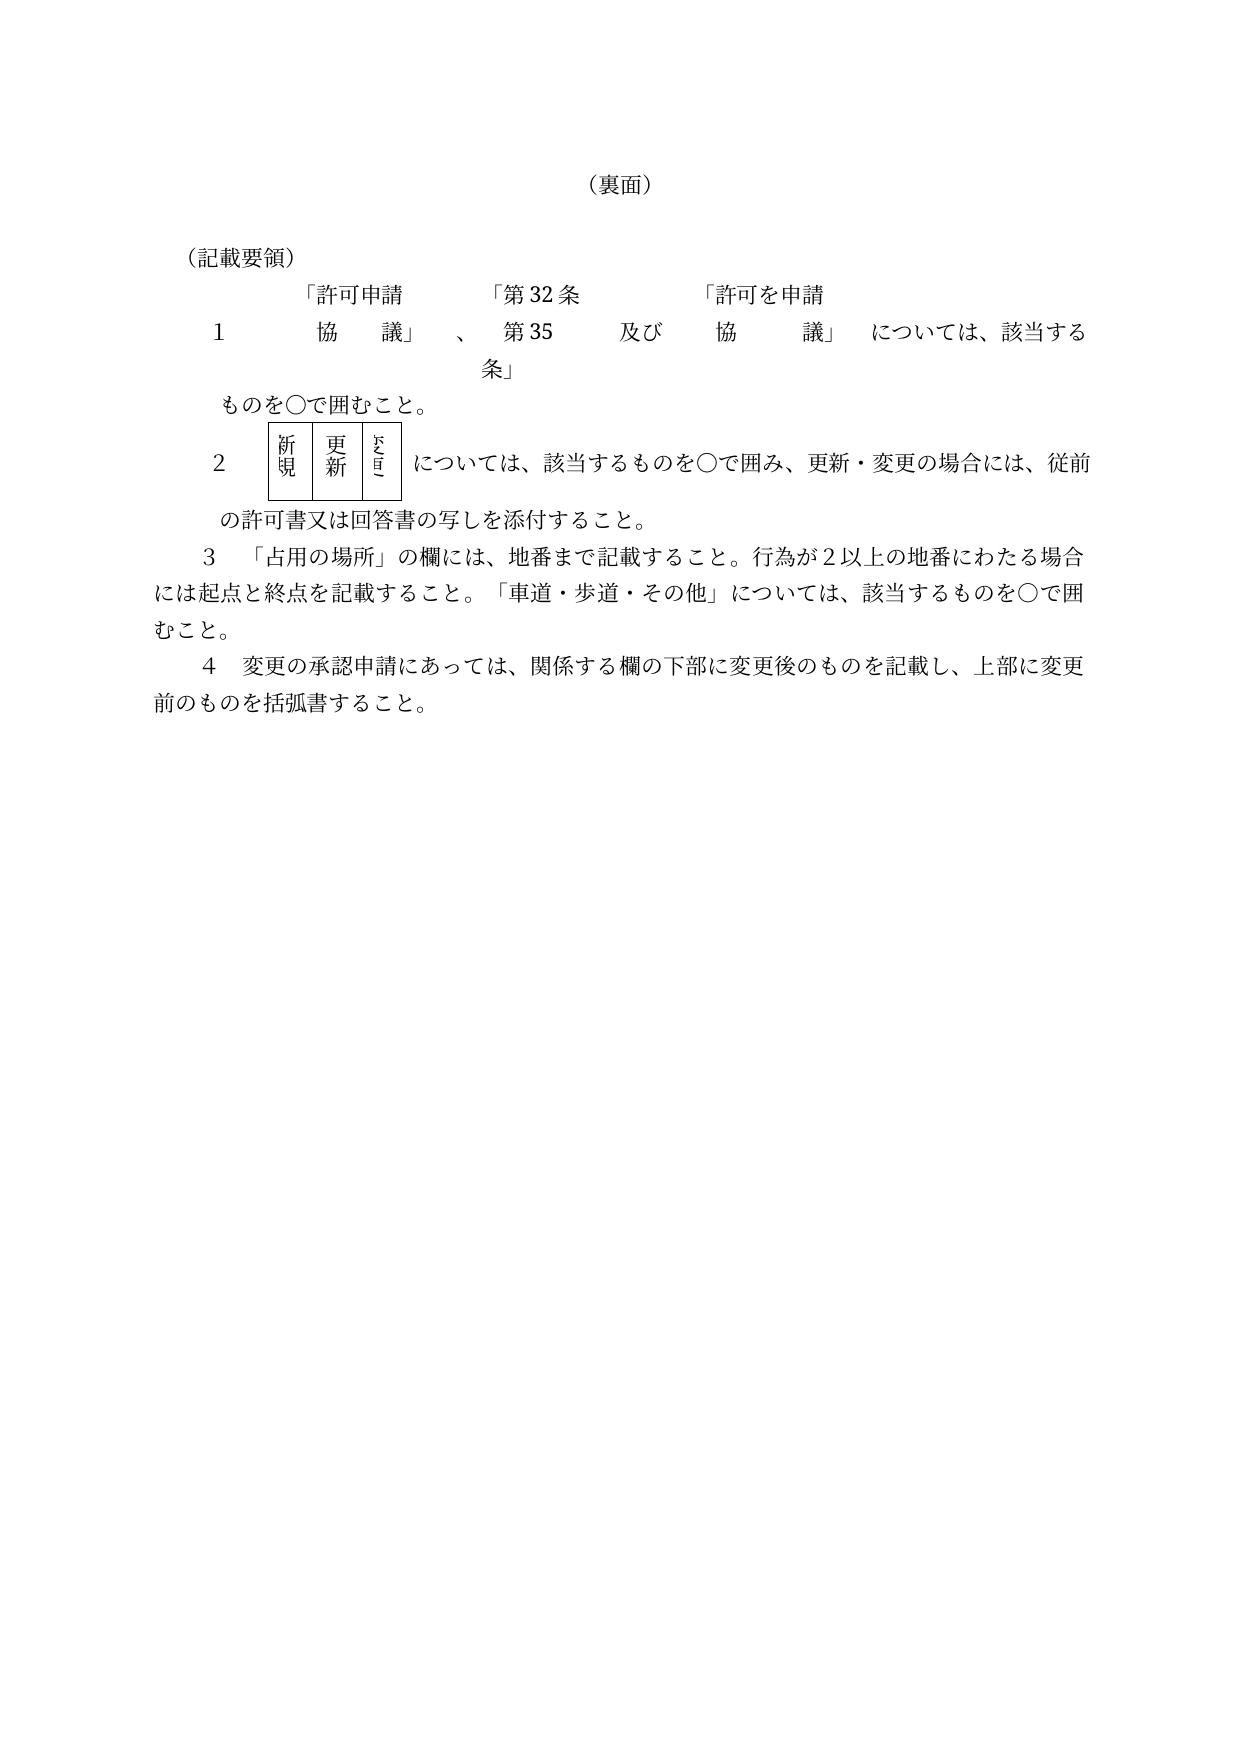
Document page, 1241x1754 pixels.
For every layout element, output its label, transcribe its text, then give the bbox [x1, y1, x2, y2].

table_header 「許可を申請 [682, 275, 859, 312]
table_cell 協 議」 [682, 312, 859, 386]
text ４ 変更の承認申請にあっては、関係する欄の下部に変更後のものを記載し、上部に変更前のものを括弧書すること。 [153, 647, 1087, 720]
table_header については、該当するものを〇で囲み、更新・変更の場合には、従前 [402, 422, 1109, 500]
table_header 「許可申請 [283, 275, 445, 312]
table_header 変更 [363, 423, 401, 500]
table_header 及び [608, 275, 682, 386]
table_header 更新 [313, 423, 362, 500]
table_header 、 [445, 275, 470, 386]
table_header については、該当する [859, 275, 1109, 386]
text の許可書又は回答書の写しを添付すること。 [153, 501, 1087, 537]
table_cell 協 議」 [283, 312, 445, 386]
table_header １ [154, 275, 283, 386]
table_cell 第35条」 [470, 312, 608, 386]
text ものを〇で囲むこと。 [153, 386, 1087, 422]
table_header 「第32条 [470, 275, 608, 312]
text ３ 「占用の場所」の欄には、地番まで記載すること。行為が２以上の地番にわたる場合には起点と終点を記載すること。「車道・歩道・その他」については、該当するものを○で囲むこと。 [153, 537, 1087, 647]
table_header 新規 [269, 423, 312, 500]
text （裏面） [153, 166, 1087, 202]
table_header ２ [154, 422, 268, 500]
text （記載要領） [153, 239, 1087, 275]
